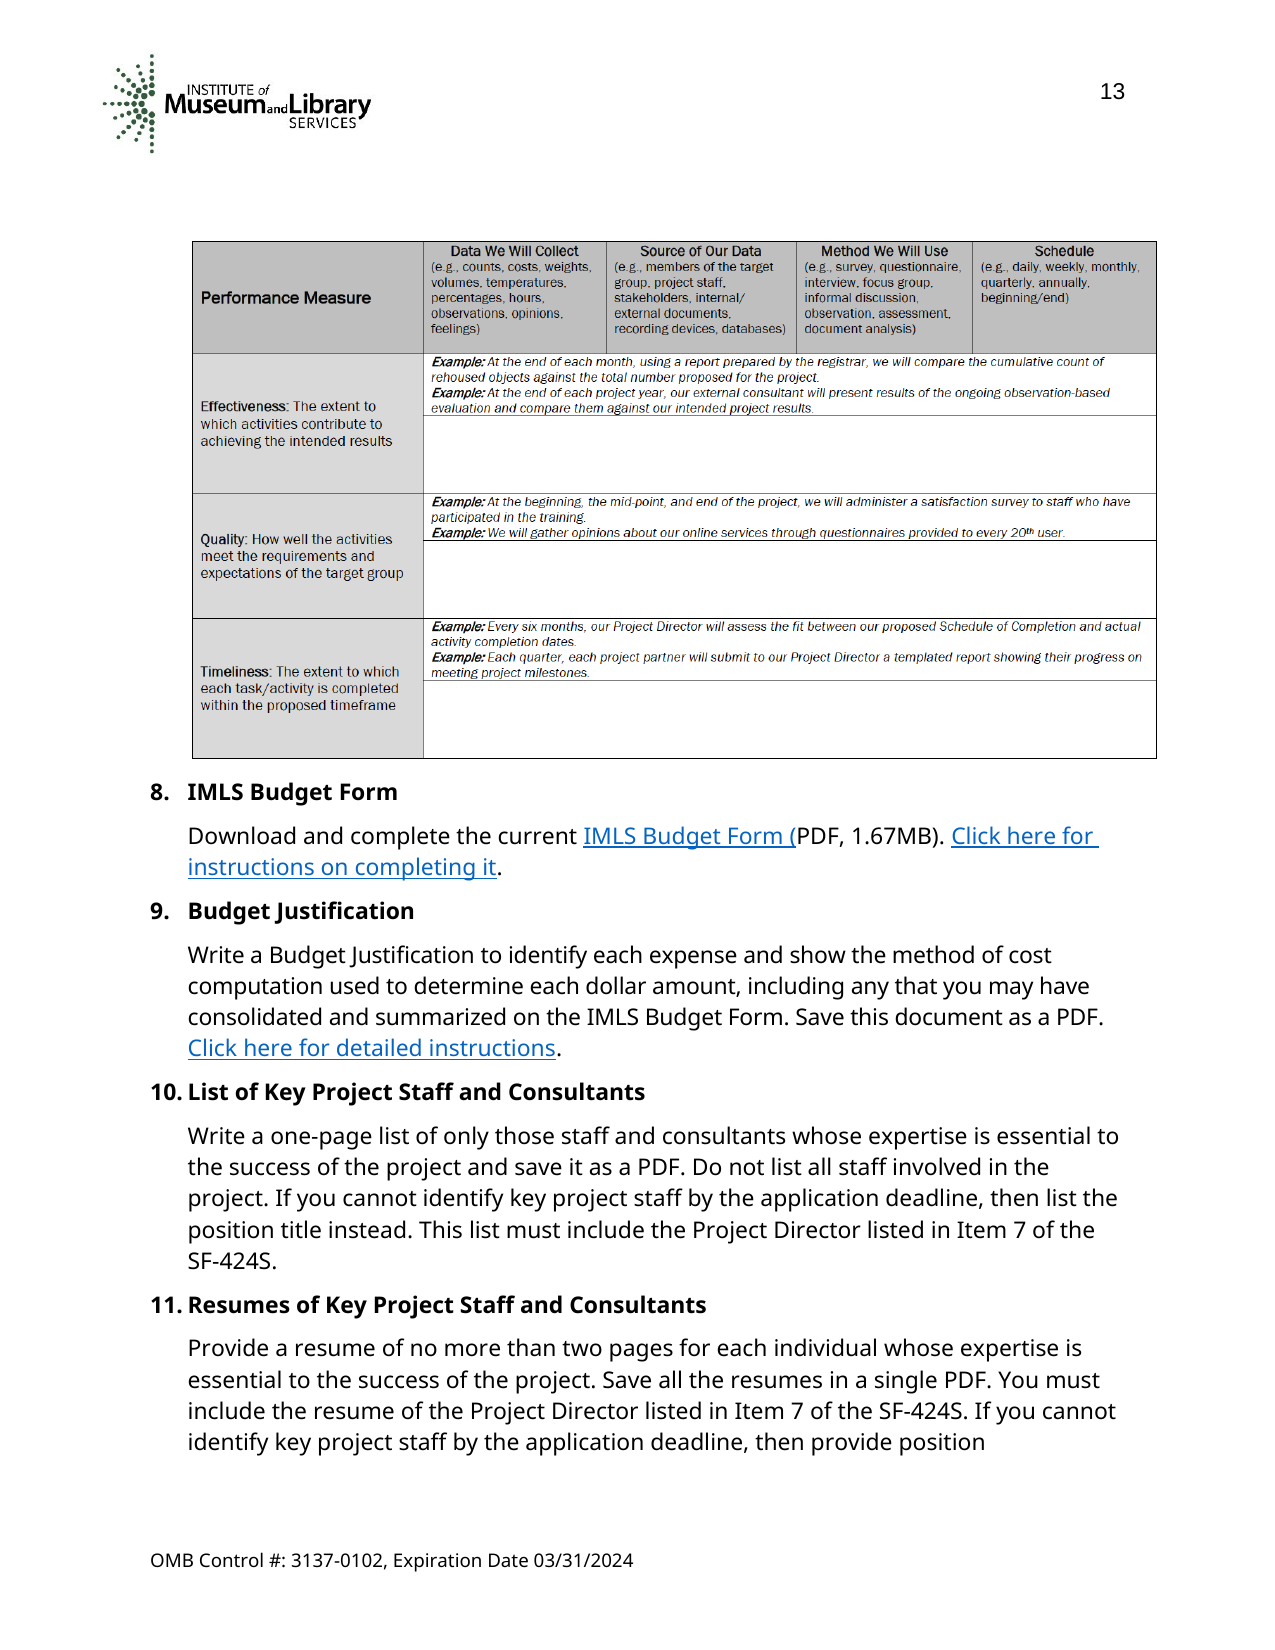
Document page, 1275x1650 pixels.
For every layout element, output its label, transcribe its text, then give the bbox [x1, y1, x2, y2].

picture [186, 235, 1162, 764]
subtitle IMLS Budget Form [150, 776, 1125, 807]
text Write a Budget Justification to identify each expense and show the method of cost computation used to determine each dollar amount, including any that you may have consolidated and summarized on the IMLS Budget Form. Save this document as a PDF. Click here for detailed instructions. [187, 939, 1140, 1064]
subtitle 9. Budget Justification [150, 895, 1125, 926]
text Download and complete the current IMLS Budget Form (PDF, 1.67MB). Click here for instructions on completing it. [187, 820, 1125, 882]
subtitle 11. Resumes of Key Project Staff and Consultants [150, 1289, 1125, 1320]
text Write a one-page list of only those staff and consultants whose expertise is essential to the success of the project and save it as a PDF. Do not list all staff involved in the project. If you cannot identify key project staff by the application deadline, then list the position title instead. This list must include the Project Director listed in Item 7 of the SF-424S. [187, 1120, 1125, 1276]
subtitle 10. List of Key Project Staff and Consultants [150, 1076, 1125, 1107]
picture [99, 40, 380, 167]
